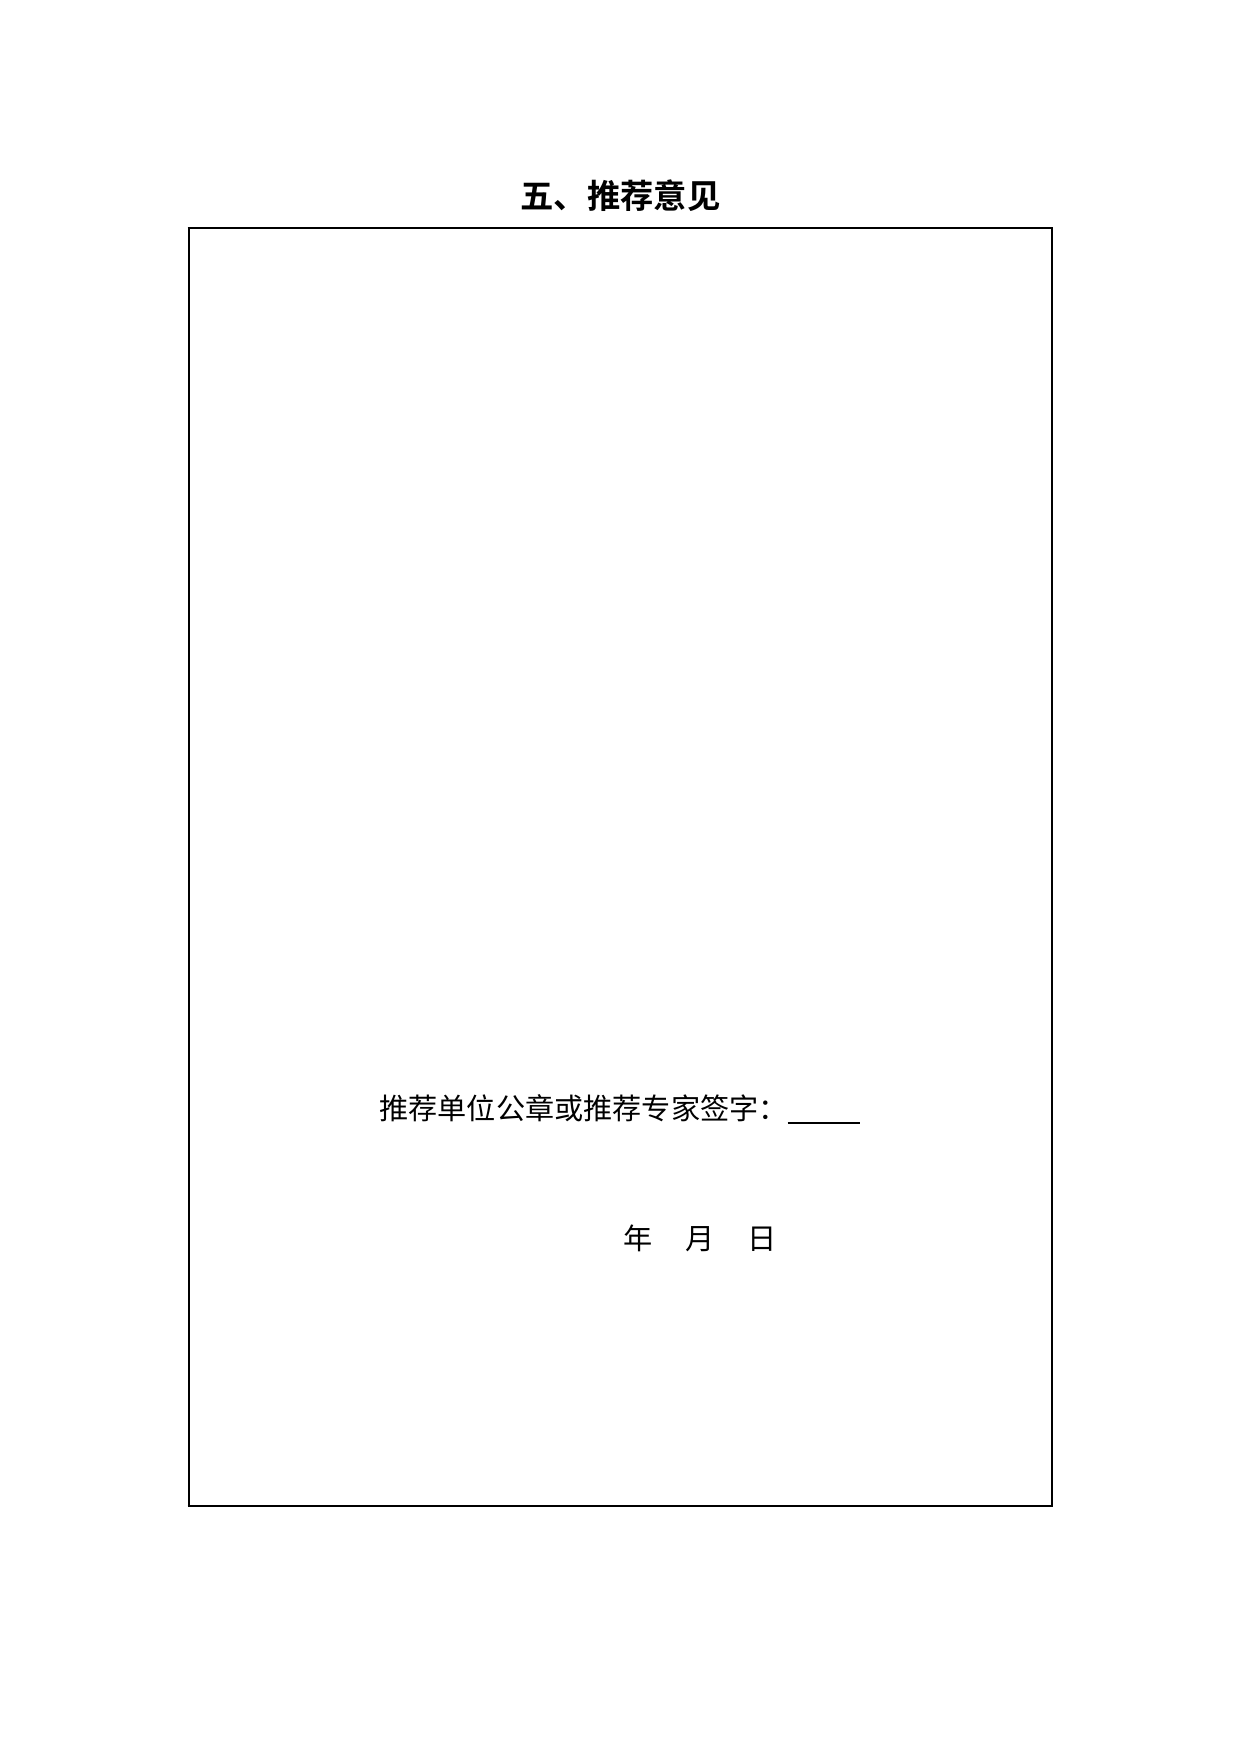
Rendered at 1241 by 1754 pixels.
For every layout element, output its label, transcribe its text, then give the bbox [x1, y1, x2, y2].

text 五、推荐意见 [187, 162, 1053, 227]
table_header 推荐单位公章或推荐专家签字： 年 月 日 [190, 229, 1051, 1504]
